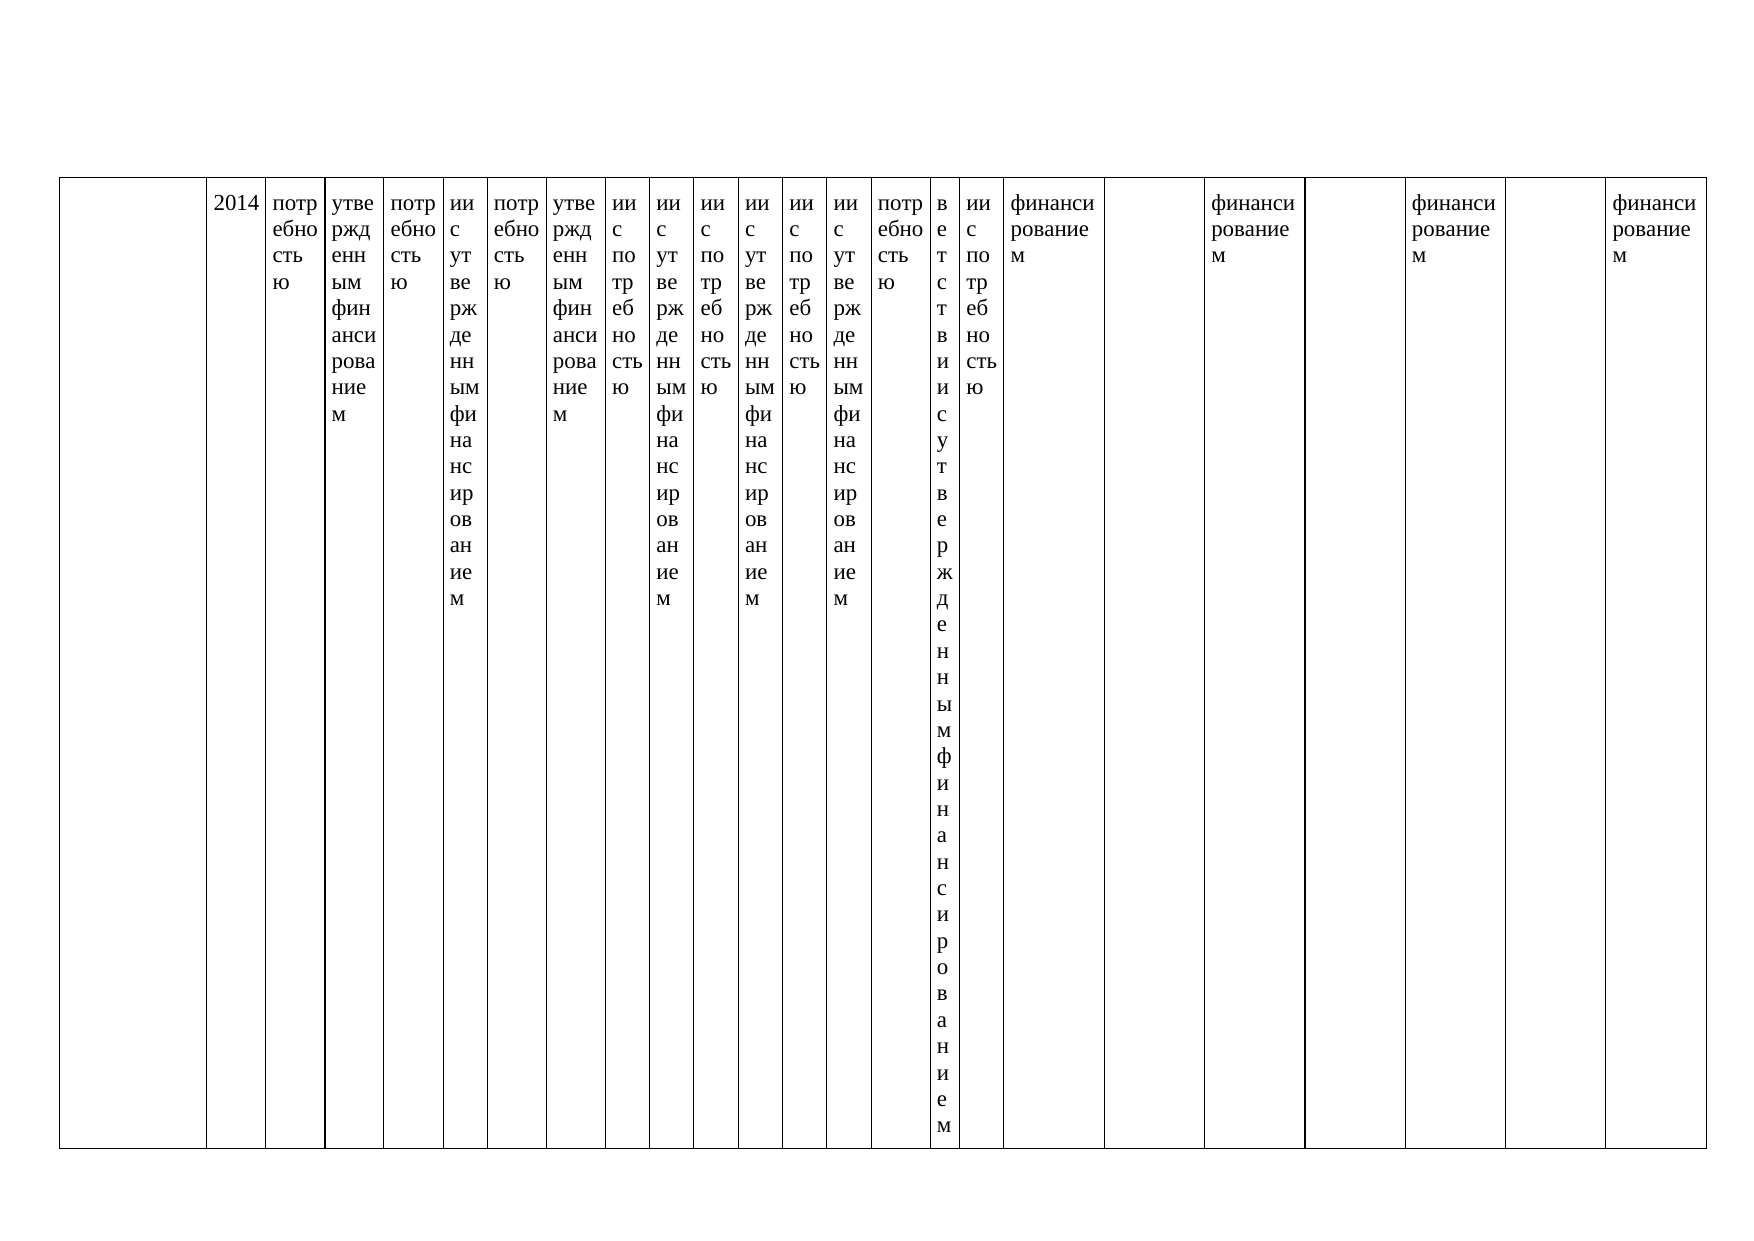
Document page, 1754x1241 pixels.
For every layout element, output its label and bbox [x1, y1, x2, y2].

table_cell [444, 178, 487, 1148]
table_cell [384, 178, 443, 1148]
table_cell [1105, 178, 1204, 1148]
table_cell [872, 178, 930, 1148]
table_cell [547, 178, 605, 1148]
table_cell [739, 178, 782, 1148]
table_cell [1205, 178, 1304, 1148]
table_cell [694, 178, 738, 1148]
table_cell [650, 178, 693, 1148]
table_cell [606, 178, 649, 1148]
table_cell [266, 178, 324, 1148]
table_cell [827, 178, 871, 1148]
table_cell [960, 178, 1003, 1148]
table_cell [1506, 178, 1605, 1148]
table_cell [1606, 178, 1706, 1148]
table_cell [488, 178, 546, 1148]
table_cell [1306, 178, 1405, 1148]
table_cell [1004, 178, 1104, 1148]
table_cell [931, 178, 959, 1148]
table_cell [326, 178, 383, 1148]
table_cell [783, 178, 826, 1148]
table_cell [1406, 178, 1505, 1148]
